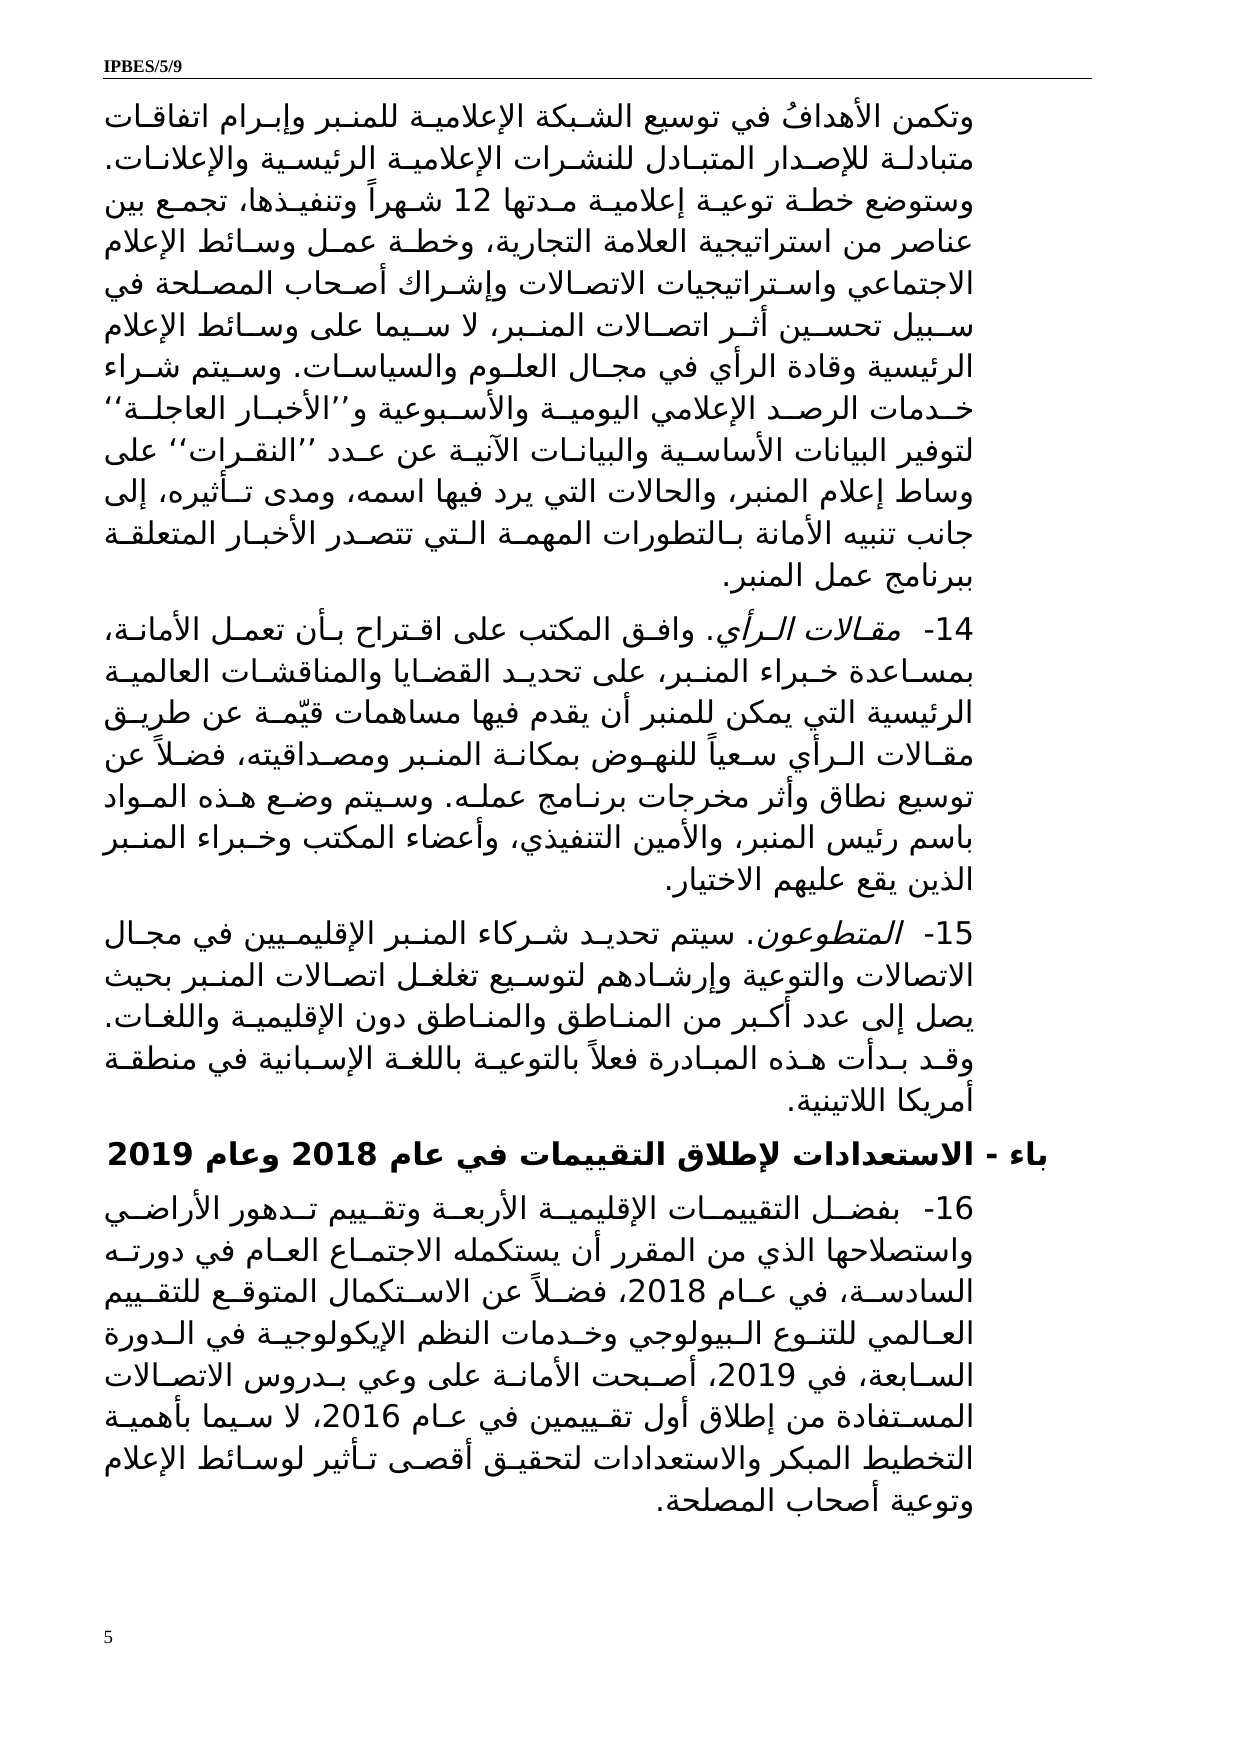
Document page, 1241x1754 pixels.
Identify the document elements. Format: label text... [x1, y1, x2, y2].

text باء - الاستعدادات لإطلاق التقييمات في عام 2018 وعام 2019 [103, 1132, 1048, 1174]
text 15- المتطوعون. سيتم تحديد شركاء المنبر الإقليميين في مجال الاتصالات والتوعية وإرشادهم لتوسيع تغلغل اتصالات المنبر بحيث يصل إلى عدد أكبر من المناطق والمناطق دون الإقليمية واللغات. وقد بدأت هذه المبادرة فعلاً بالتوعية باللغة الإسبانية في منطقة أمريكا اللاتينية. [103, 911, 974, 1119]
text 16- بفضل التقييمات الإقليمية الأربعة وتقييم تدهور الأراضي واستصلاحها الذي من المقرر أن يستكمله الاجتماع العام في دورته السادسة، في عام 2018، فضلاً عن الاستكمال المتوقع للتقييم العالمي للتنوع البيولوجي وخدمات النظم الإيكولوجية في الدورة السابعة، في 2019، أصبحت الأمانة على وعي بدروس الاتصالات المستفادة من إطلاق أول تقييمين في عام 2016، لا سيما بأهمية التخطيط المبكر والاستعدادات لتحقيق أقصى تأثير لوسائط الإعلام وتوعية أصحاب المصلحة. [103, 1186, 974, 1519]
text 14- مقالات الرأي. وافق المكتب على اقتراح بأن تعمل الأمانة، بمساعدة خبراء المنبر، على تحديد القضايا والمناقشات العالمية الرئيسية التي يمكن للمنبر أن يقدم فيها مساهمات قيّمة عن طريق مقالات الرأي سعياً للنهوض بمكانة المنبر ومصداقيته، فضلاً عن توسيع نطاق وأثر مخرجات برنامج عمله. وسيتم وضع هذه المواد باسم رئيس المنبر، والأمين التنفيذي، وأعضاء المكتب وخبراء المنبر الذين يقع عليهم الاختيار. [103, 607, 974, 899]
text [103, 94, 974, 594]
